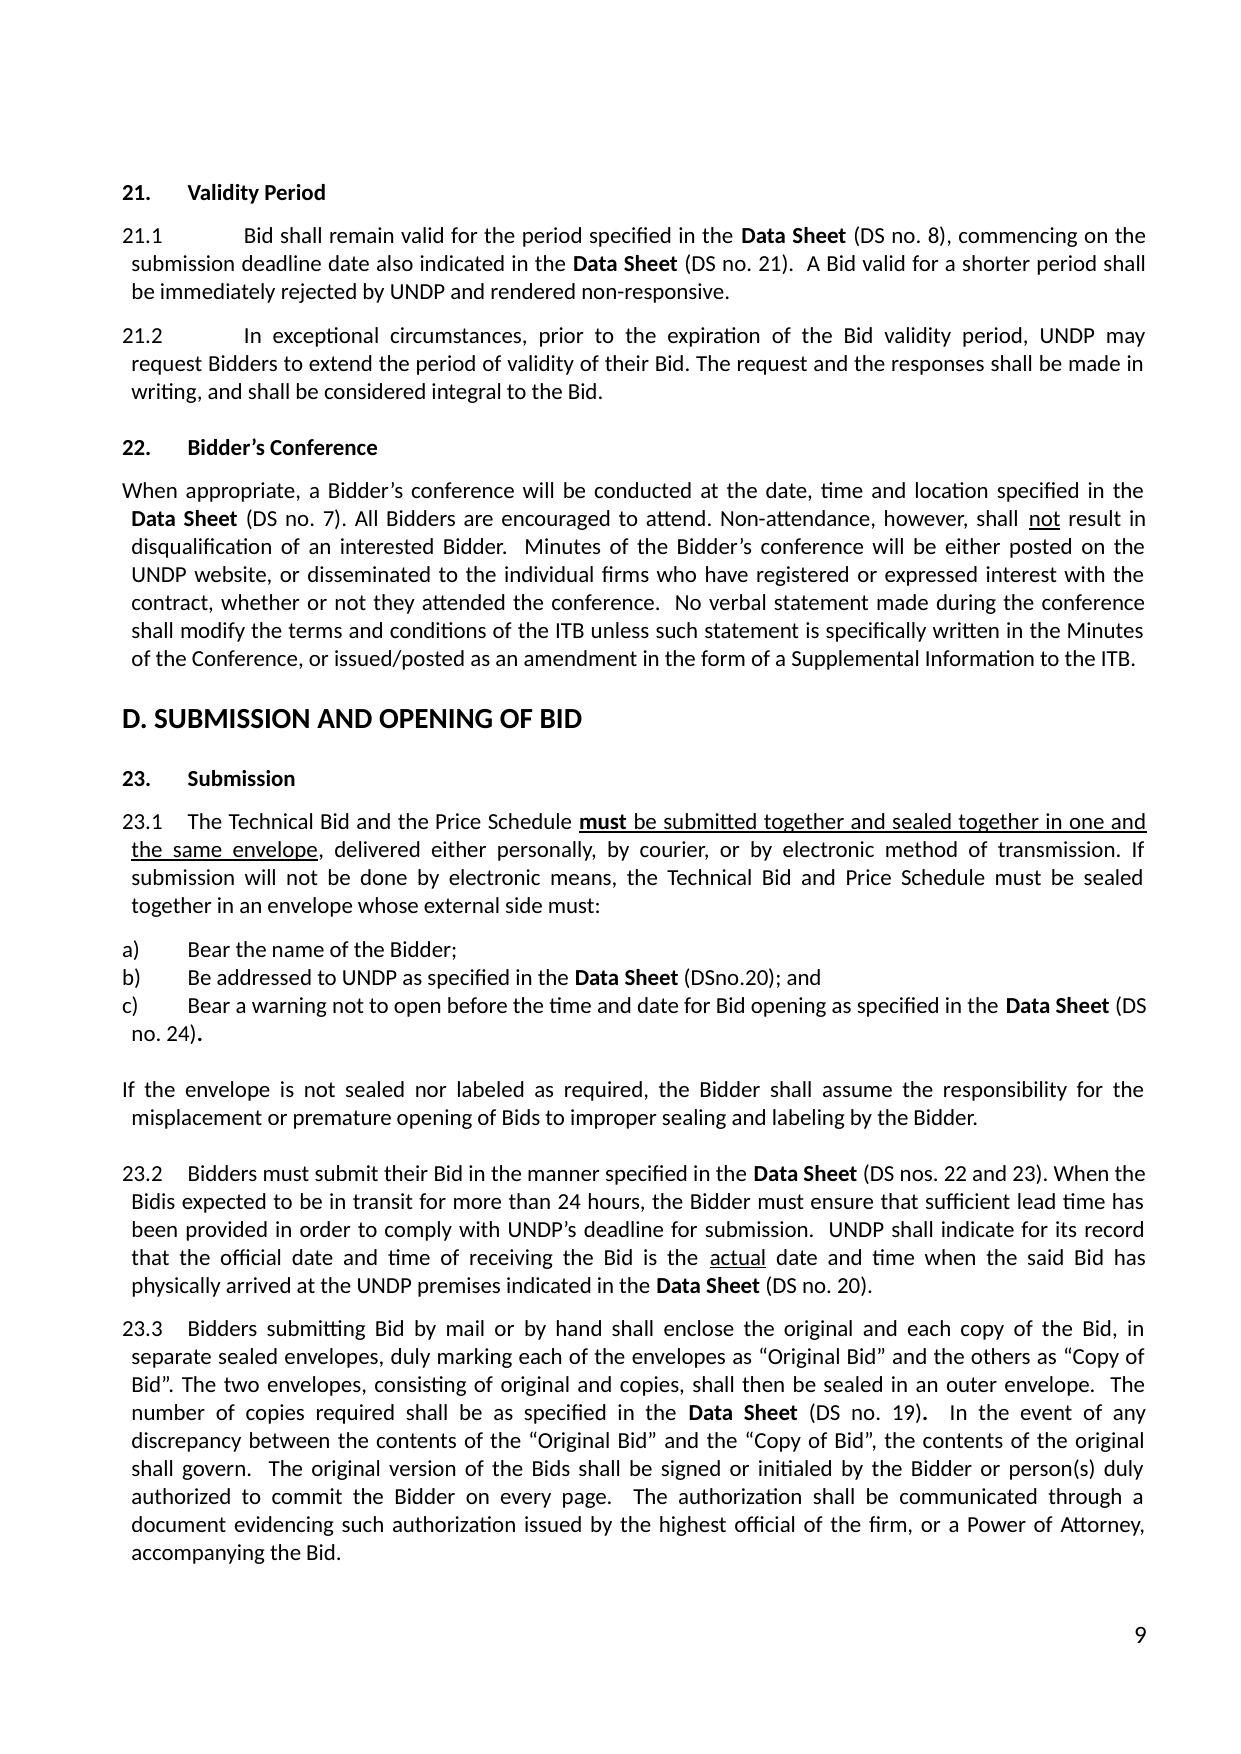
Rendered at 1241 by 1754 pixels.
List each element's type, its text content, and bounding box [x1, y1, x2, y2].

list Validity Period [122, 178, 1146, 206]
list Bear a warning not to open before the time and date for Bid opening as specified in the Data Sheet (DS no. 24). [122, 991, 1146, 1047]
list If the envelope is not sealed nor labeled as required, the Bidder shall assume the responsibility for the misplacement or premature opening of Bids to improper sealing and labeling by the Bidder. [122, 1075, 1146, 1131]
list The Technical Bid and the Price Schedule must be submitted together and sealed together in one and the same envelope, delivered either personally, by courier, or by electronic method of transmission. If submission will not be done by electronic means, the Technical Bid and Price Schedule must be sealed together in an envelope whose external side must: [122, 807, 1146, 919]
text 21.2 In exceptional circumstances, prior to the expiration of the Bid validity period, UNDP may request Bidders to extend the period of validity of their Bid. The request and the responses shall be made in writing, and shall be considered integral to the Bid. [122, 321, 1146, 405]
list Be addressed to UNDP as specified in the Data Sheet (DSno.20); and [122, 963, 1146, 991]
list Bidders must submit their Bid in the manner specified in the Data Sheet (DS nos. 22 and 23). When the Bidis expected to be in transit for more than 24 hours, the Bidder must ensure that sufficient lead time has been provided in order to comply with UNDP’s deadline for submission. UNDP shall indicate for its record that the official date and time of receiving the Bid is the actual date and time when the said Bid has physically arrived at the UNDP premises indicated in the Data Sheet (DS no. 20). [122, 1159, 1146, 1299]
list Submission [122, 764, 1146, 792]
text When appropriate, a Bidder’s conference will be conducted at the date, time and location specified in the Data Sheet (DS no. 7). All Bidders are encouraged to attend. Non-attendance, however, shall not result in disqualification of an interested Bidder. Minutes of the Bidder’s conference will be either posted on the UNDP website, or disseminated to the individual firms who have registered or expressed interest with the contract, whether or not they attended the conference. No verbal statement made during the conference shall modify the terms and conditions of the ITB unless such statement is specifically written in the Minutes of the Conference, or issued/posted as an amendment in the form of a Supplemental Information to the ITB. [122, 476, 1146, 672]
text D. SUBMISSION AND OPENING OF BID [122, 700, 1146, 736]
list Bear the name of the Bidder; [122, 935, 1146, 963]
list Bidder’s Conference [122, 433, 1146, 461]
list Bidders submitting Bid by mail or by hand shall enclose the original and each copy of the Bid, in separate sealed envelopes, duly marking each of the envelopes as “Original Bid” and the others as “Copy of Bid”. The two envelopes, consisting of original and copies, shall then be sealed in an outer envelope. The number of copies required shall be as specified in the Data Sheet (DS no. 19). In the event of any discrepancy between the contents of the “Original Bid” and the “Copy of Bid”, the contents of the original shall govern. The original version of the Bids shall be signed or initialed by the Bidder or person(s) duly authorized to commit the Bidder on every page. The authorization shall be communicated through a document evidencing such authorization issued by the highest official of the firm, or a Power of Attorney, accompanying the Bid. [122, 1314, 1146, 1566]
text 21.1 Bid shall remain valid for the period specified in the Data Sheet (DS no. 8), commencing on the submission deadline date also indicated in the Data Sheet (DS no. 21). A Bid valid for a shorter period shall be immediately rejected by UNDP and rendered non-responsive. [122, 221, 1146, 305]
